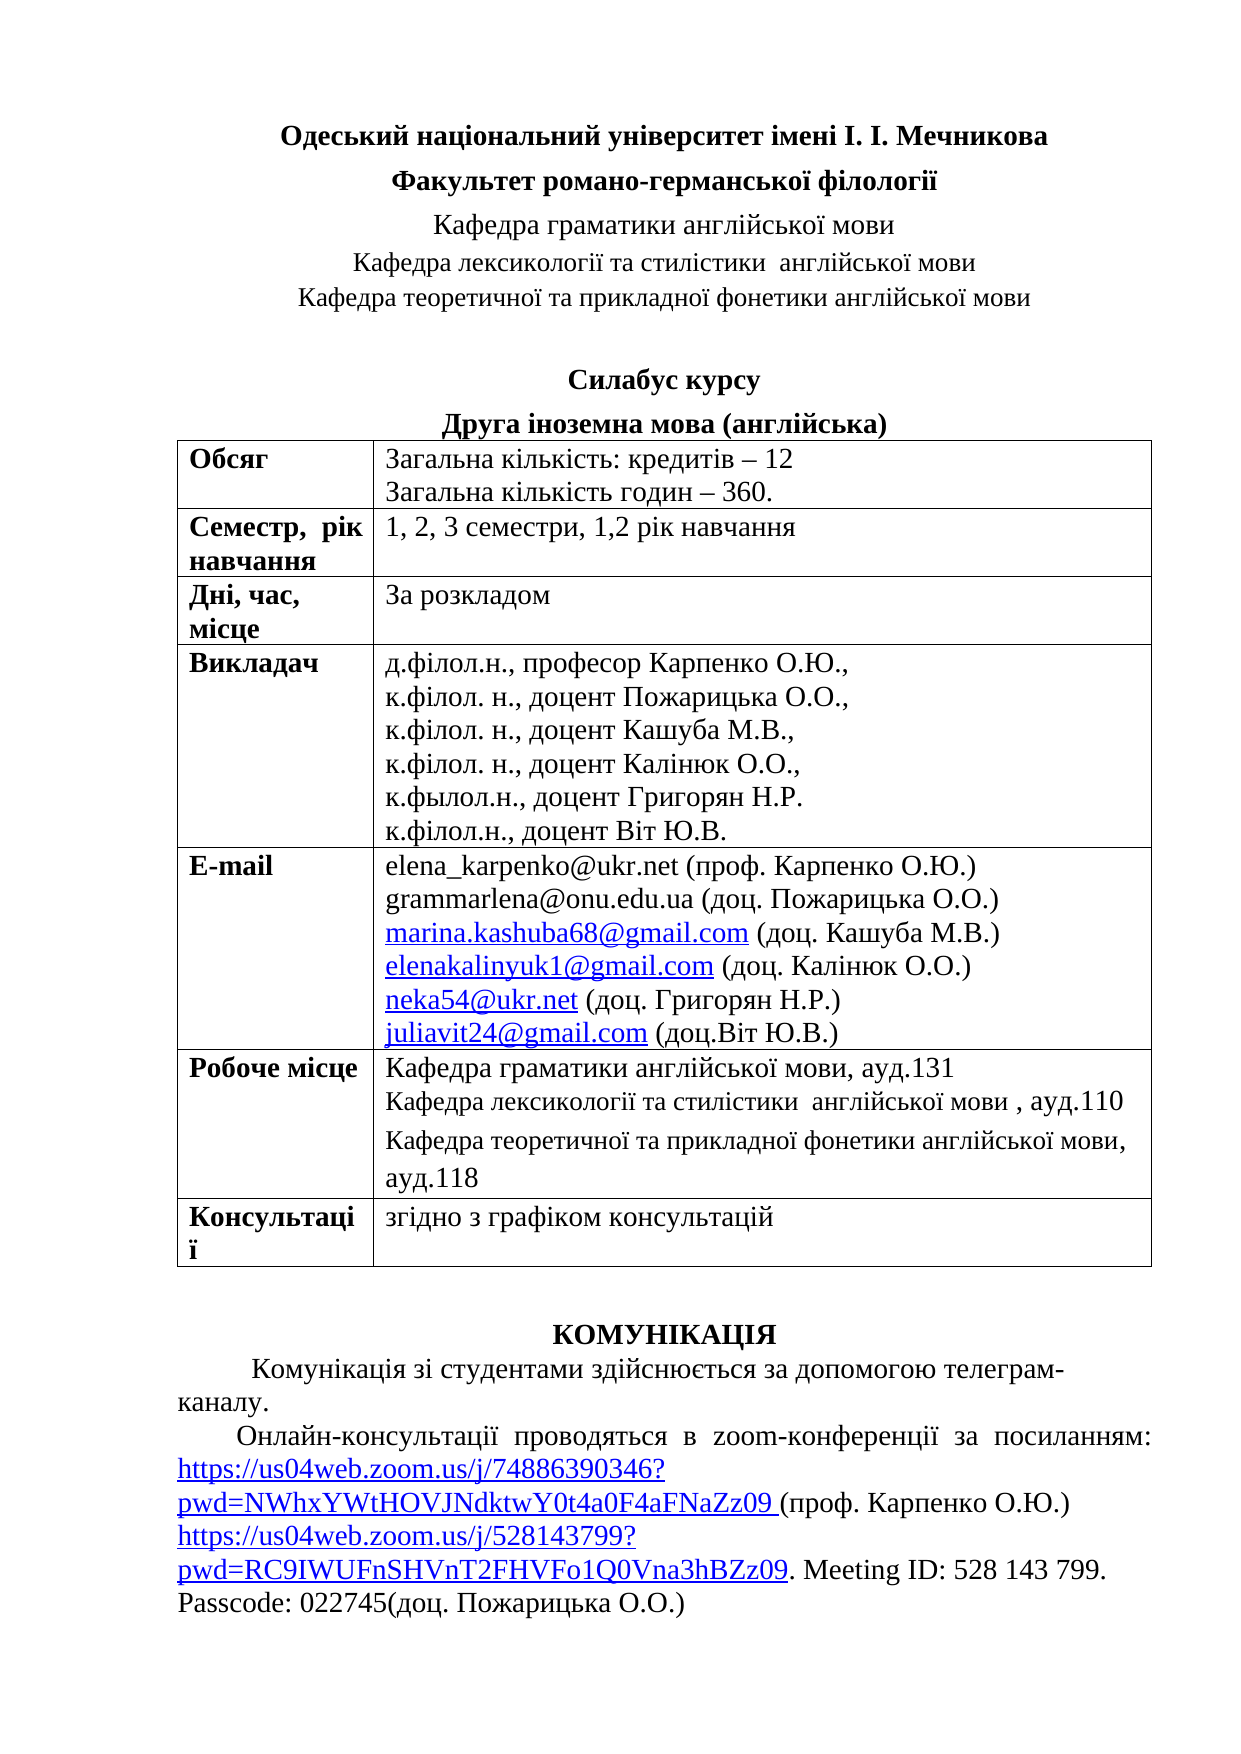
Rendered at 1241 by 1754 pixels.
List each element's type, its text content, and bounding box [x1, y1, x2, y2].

table_cell Викладач [178, 645, 373, 847]
table_cell д.філол.н., професор Карпенко О.Ю., к.філол. н., доцент Пожарицька О.О., к.філол. н., доцент Кашуба М.В., к.філол. н., доцент Калінюк О.О., к.фылол.н., доцент Григорян Н.Р. к.філол.н., доцент Віт Ю.В. [374, 645, 1151, 847]
text КОМУНІКАЦІЯ [177, 1317, 1152, 1351]
table_cell згідно з графіком консультацій [374, 1199, 1151, 1266]
table_cell Дні, час, місце [178, 577, 373, 644]
text Факультет романо-германської філології [178, 163, 1151, 196]
text https://us04web.zoom.us/j/528143799?pwd=RC9IWUFnSHVnT2FHVFo1Q0Vna3hBZz09. Meeting ID: 528 143 799. Passcode: 022745(доц. Пожарицька О.О.) [177, 1518, 1152, 1619]
table_cell Консультації [178, 1199, 373, 1266]
table_header Обсяг [178, 441, 373, 508]
text Одеський національний університет імені І. І. Мечникова [178, 118, 1151, 152]
table_cell Кафедра граматики англійської мови, ауд.131 Кафедра лексикології та стилістики англійської мови , ауд.110 Кафедра теоретичної та прикладної фонетики англійської мови, ауд.118 [374, 1050, 1151, 1198]
text Комунікація зі студентами здійснюється за допомогою телеграм-каналу. [177, 1351, 1152, 1418]
table_cell Робоче місце [178, 1050, 373, 1198]
table_cell elena_karpenko@ukr.net (проф. Карпенко О.Ю.) grammarlena@onu.edu.ua (доц. Пожарицька О.О.) marina.kashuba68@gmail.com (доц. Кашуба М.В.) elenakalinyuk1@gmail.com (доц. Калінюк О.О.) neka54@ukr.net (доц. Григорян Н.Р.) juliavit24@gmail.com (доц.Віт Ю.В.) [374, 848, 1151, 1049]
table_cell Е-mail [178, 848, 373, 1049]
table_cell За розкладом [374, 577, 1151, 644]
table_cell 1, 2, 3 семестри, 1,2 рік навчання [374, 509, 1151, 576]
text Кафедра лексикології та стилістики англійської мови [177, 246, 1152, 277]
table_header Загальна кількість: кредитів – 12 Загальна кількість годин – 360. [374, 441, 1151, 508]
table_cell Семестр, рік навчання [178, 509, 373, 576]
text Друга іноземна мова (англійська) [177, 406, 1152, 440]
text Кафедра теоретичної та прикладної фонетики англійської мови [177, 282, 1152, 313]
text Силабус курсу [177, 362, 1151, 395]
text Онлайн-консультації проводяться в zoom-конференції за посиланням: https://us04web.zoom.us/j/74886390346?pwd=NWhxYWtHOVJNdktwY0t4a0F4aFNaZz09 (проф. Карпенко О.Ю.) [177, 1418, 1152, 1518]
text Кафедра граматики англійської мови [177, 207, 1151, 241]
